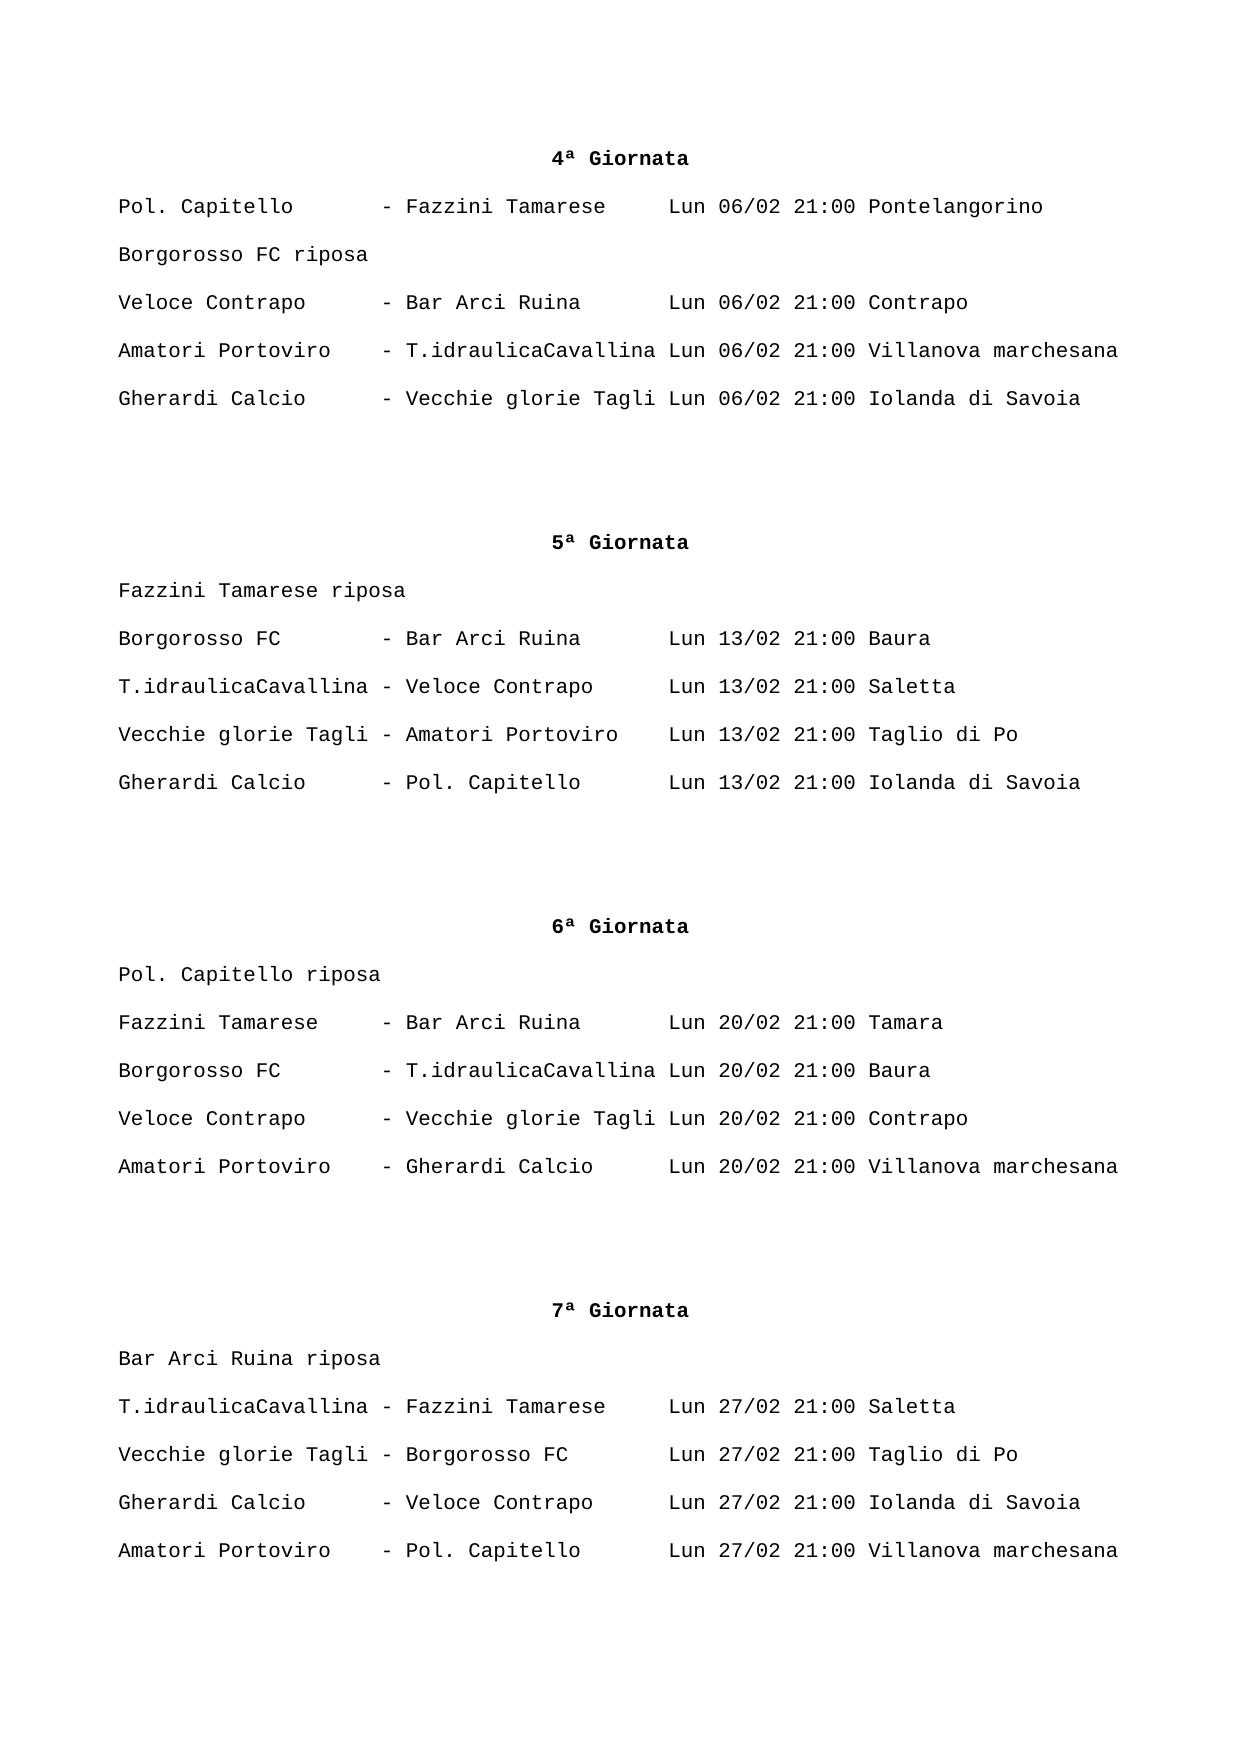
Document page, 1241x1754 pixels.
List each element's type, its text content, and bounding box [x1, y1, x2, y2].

text Bar Arci Ruina riposa [118, 1348, 1122, 1372]
text Amatori Portoviro - T.idraulicaCavallina Lun 06/02 21:00 Villanova marchesana [118, 340, 1122, 363]
text Gherardi Calcio - Pol. Capitello Lun 13/02 21:00 Iolanda di Savoia [118, 772, 1122, 796]
text Vecchie glorie Tagli - Amatori Portoviro Lun 13/02 21:00 Taglio di Po [118, 724, 1122, 747]
text Gherardi Calcio - Vecchie glorie Tagli Lun 06/02 21:00 Iolanda di Savoia [118, 388, 1122, 411]
text Vecchie glorie Tagli - Borgorosso FC Lun 27/02 21:00 Taglio di Po [118, 1444, 1122, 1468]
text Fazzini Tamarese riposa [118, 580, 1122, 603]
text 7ª Giornata [118, 1300, 1122, 1324]
text Amatori Portoviro - Pol. Capitello Lun 27/02 21:00 Villanova marchesana [118, 1540, 1122, 1564]
text Veloce Contrapo - Vecchie glorie Tagli Lun 20/02 21:00 Contrapo [118, 1108, 1122, 1132]
text 6ª Giornata [118, 916, 1122, 939]
text Pol. Capitello - Fazzini Tamarese Lun 06/02 21:00 Pontelangorino [118, 196, 1122, 219]
text 5ª Giornata [118, 532, 1122, 555]
text Fazzini Tamarese - Bar Arci Ruina Lun 20/02 21:00 Tamara [118, 1012, 1122, 1036]
text Borgorosso FC riposa [118, 244, 1122, 267]
text Amatori Portoviro - Gherardi Calcio Lun 20/02 21:00 Villanova marchesana [118, 1156, 1122, 1180]
text T.idraulicaCavallina - Fazzini Tamarese Lun 27/02 21:00 Saletta [118, 1396, 1122, 1420]
text Pol. Capitello riposa [118, 964, 1122, 988]
text Veloce Contrapo - Bar Arci Ruina Lun 06/02 21:00 Contrapo [118, 292, 1122, 315]
text T.idraulicaCavallina - Veloce Contrapo Lun 13/02 21:00 Saletta [118, 676, 1122, 699]
text 4ª Giornata [118, 148, 1122, 171]
text Borgorosso FC - T.idraulicaCavallina Lun 20/02 21:00 Baura [118, 1060, 1122, 1084]
text Gherardi Calcio - Veloce Contrapo Lun 27/02 21:00 Iolanda di Savoia [118, 1492, 1122, 1516]
text Borgorosso FC - Bar Arci Ruina Lun 13/02 21:00 Baura [118, 628, 1122, 651]
